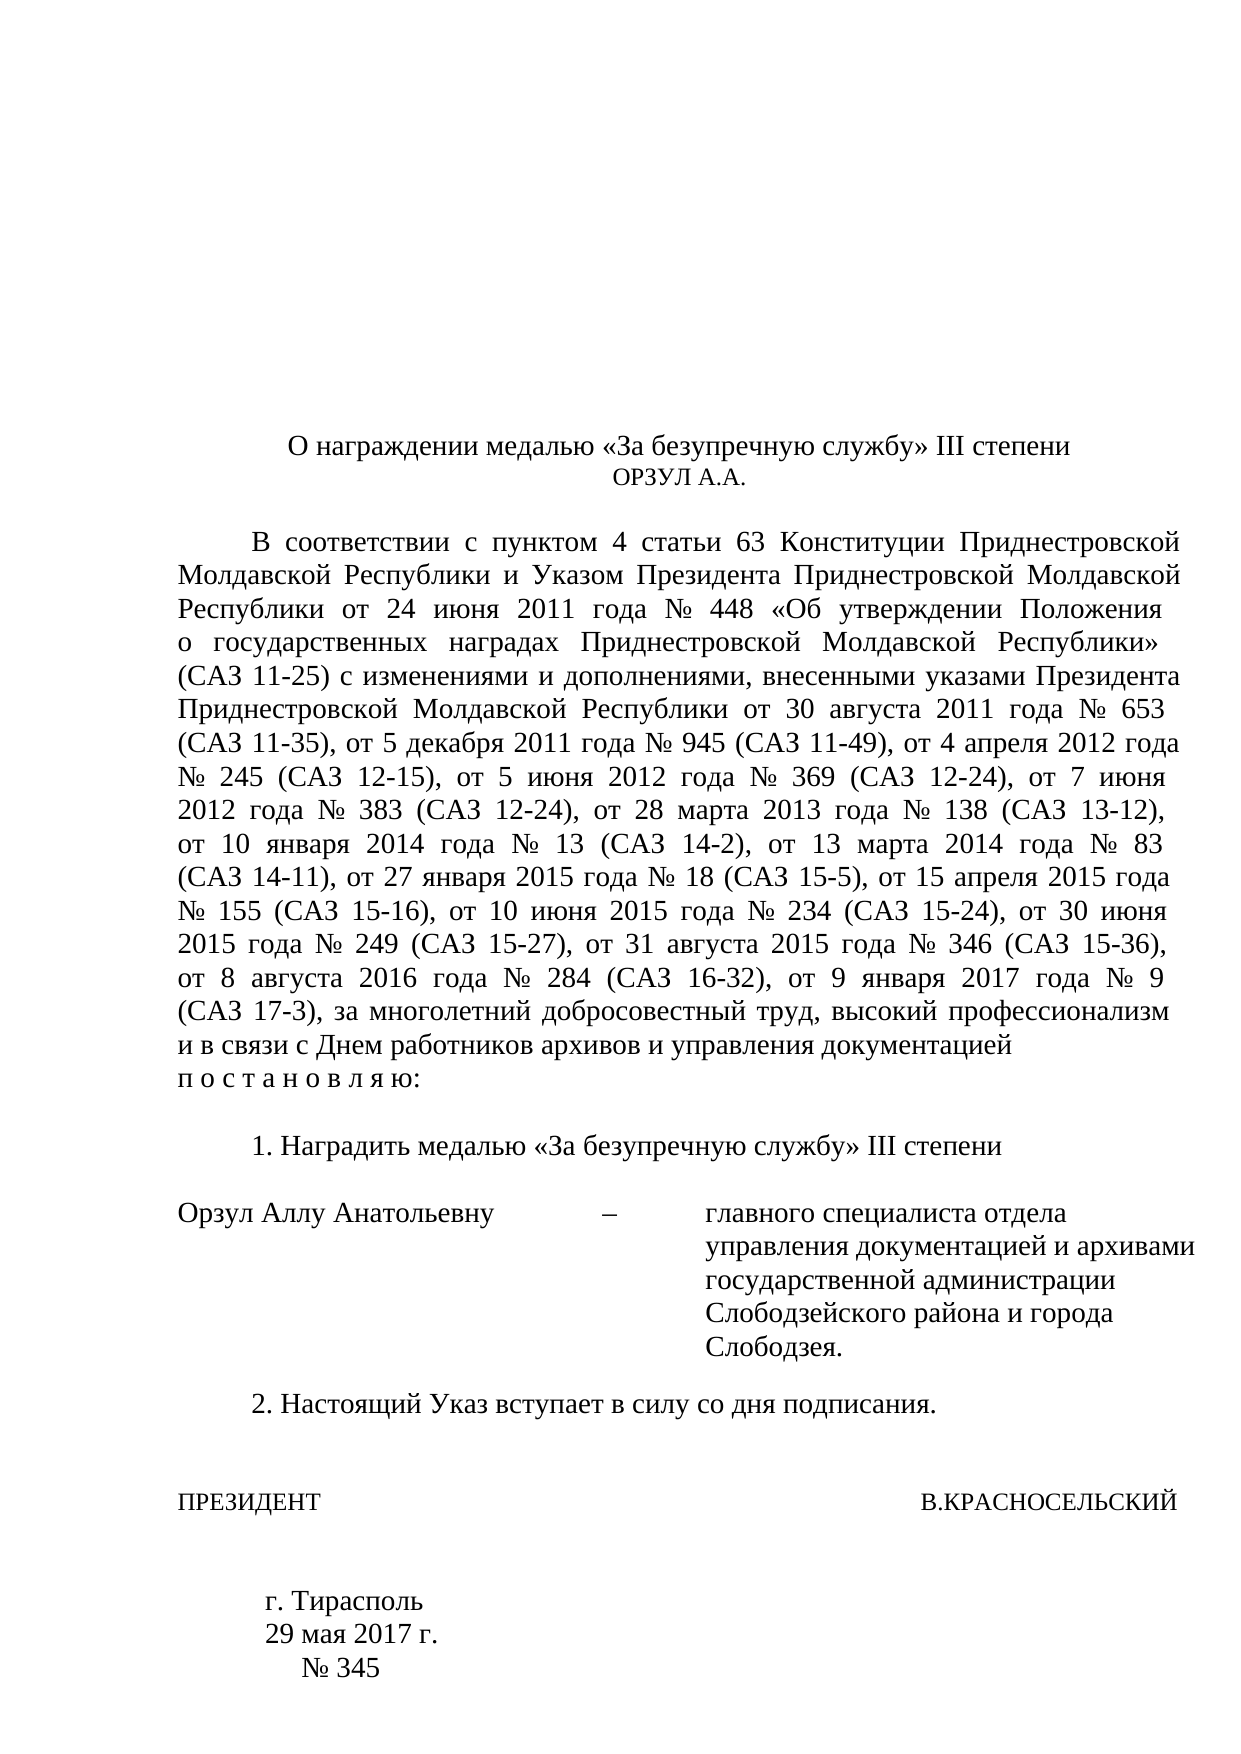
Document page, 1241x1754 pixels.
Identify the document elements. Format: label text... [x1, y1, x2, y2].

table_header главного специалиста отдела управления документацией и архивами государственной администрации Слободзейского района и города Слободзея. [694, 1195, 1222, 1362]
table_header – [591, 1195, 694, 1362]
text 1. Наградить медалью «За безупречную службу» III степени [177, 1128, 1181, 1161]
text п о с т а н о в л я ю: [177, 1061, 1181, 1094]
text 2. Настоящий Указ вступает в силу со дня подписания. [177, 1386, 1181, 1420]
text г. Тирасполь [177, 1583, 1181, 1616]
table_header Орзул Аллу Анатольевну [166, 1195, 591, 1362]
text О награждении медалью «За безупречную службу» III степени [177, 428, 1181, 462]
text ПРЕЗИДЕНТ В.КРАСНОСЕЛЬСКИЙ [177, 1487, 1181, 1516]
text № 345 [177, 1650, 1181, 1683]
text В соответствии с пунктом 4 статьи 63 Конституции Приднестровской Молдавской Республики и Указом Президента Приднестровской Молдавской Республики от 24 июня 2011 года № 448 «Об утверждении Положения о государственных наградах Приднестровской Молдавской Республики» (САЗ 11-25) с изменениями и дополнениями, внесенными указами Президента Приднестровской Молдавской Республики от 30 августа 2011 года № 653 (САЗ 11-35), от 5 декабря 2011 года № 945 (САЗ 11-49), от 4 апреля 2012 года № 245 (САЗ 12-15), от 5 июня 2012 года № 369 (САЗ 12-24), от 7 июня 2012 года № 383 (САЗ 12-24), от 28 марта 2013 года № 138 (САЗ 13-12), от 10 января 2014 года № 13 (САЗ 14-2), от 13 марта 2014 года № 83 (САЗ 14-11), от 27 января 2015 года № 18 (САЗ 15-5), от 15 апреля 2015 года № 155 (САЗ 15-16), от 10 июня 2015 года № 234 (САЗ 15-24), от 30 июня 2015 года № 249 (САЗ 15-27), от 31 августа 2015 года № 346 (САЗ 15-36), от 8 августа 2016 года № 284 (САЗ 16-32), от 9 января 2017 года № 9 (САЗ 17-3), за многолетний добросовестный труд, высокий профессионализм и в связи с Днем работников архивов и управления документацией [177, 524, 1181, 1061]
text 29 мая 2017 г. [177, 1616, 1181, 1650]
text ОРЗУЛ А.А. [177, 462, 1181, 490]
